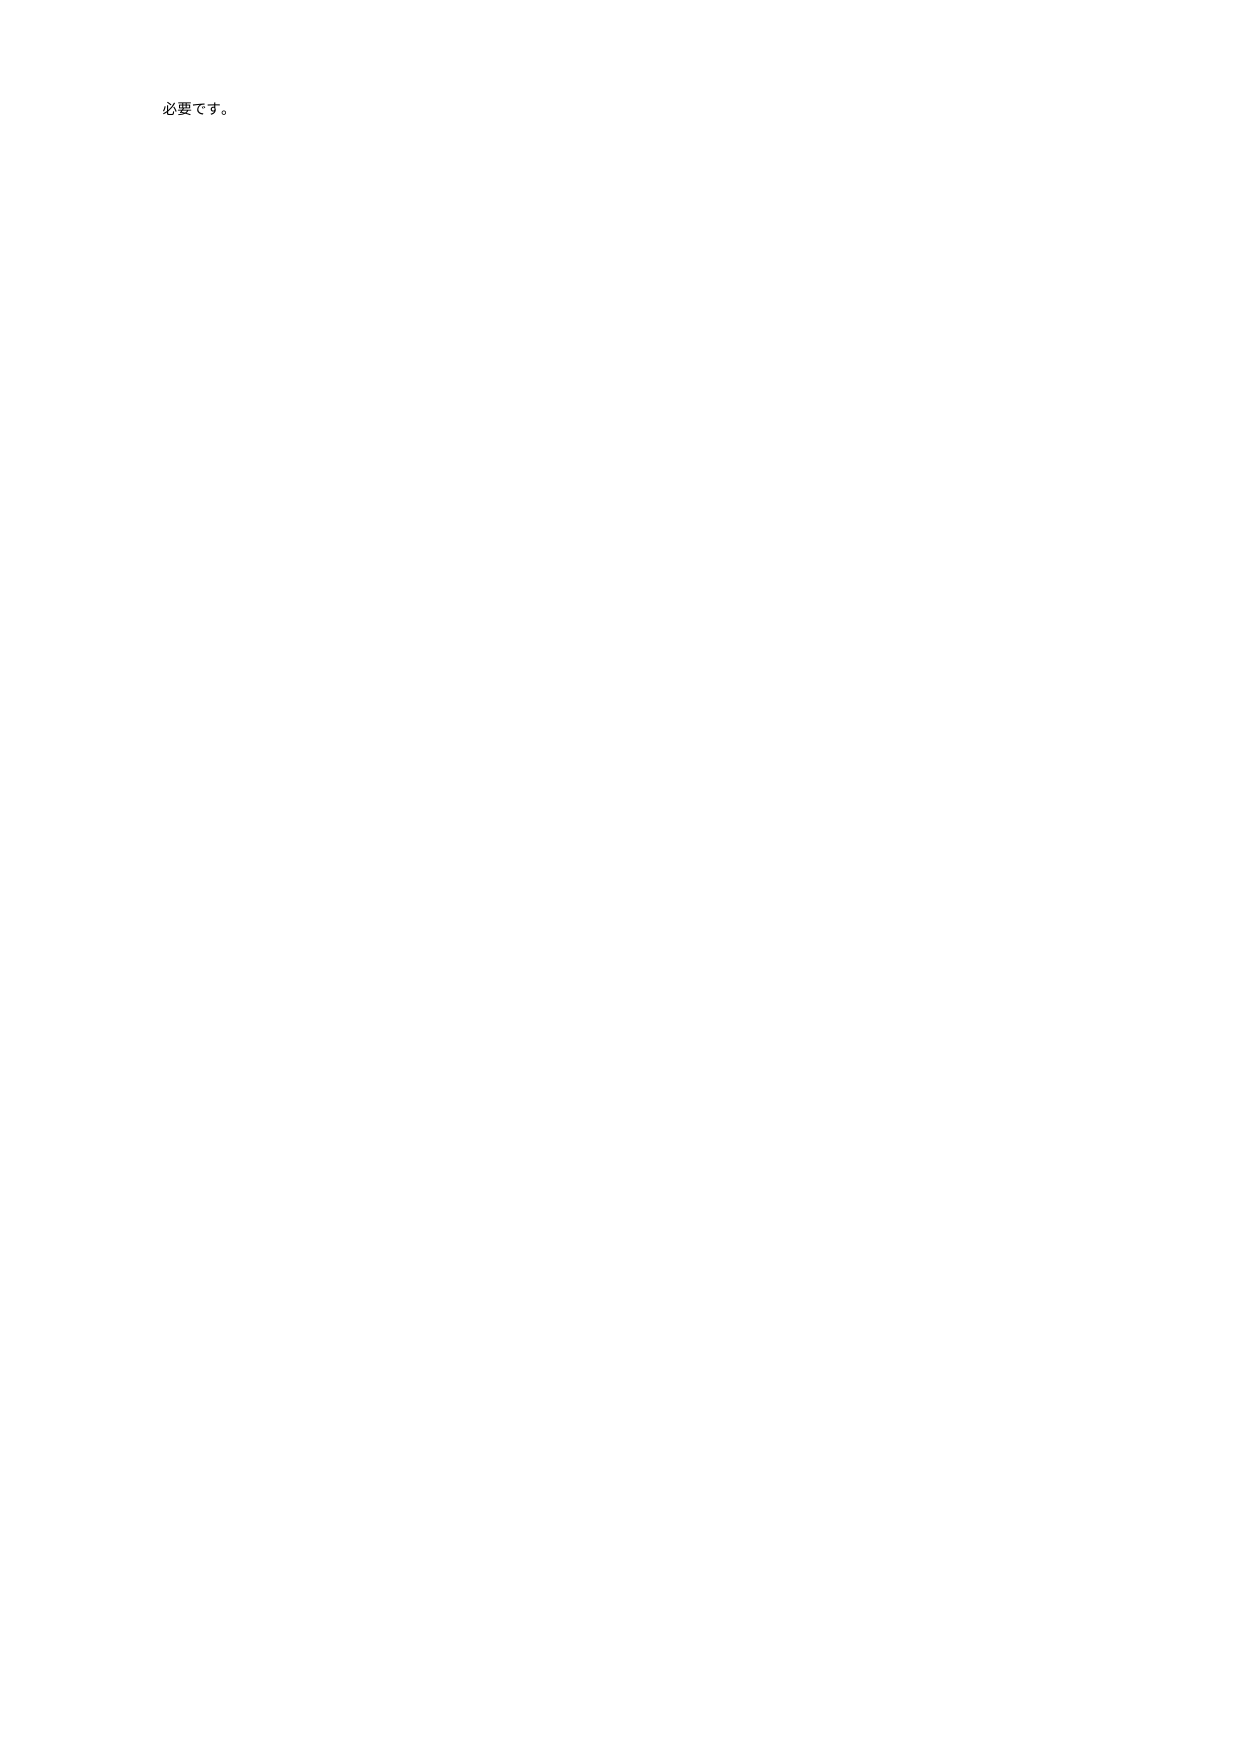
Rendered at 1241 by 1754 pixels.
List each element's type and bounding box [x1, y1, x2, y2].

list [133, 89, 1122, 127]
